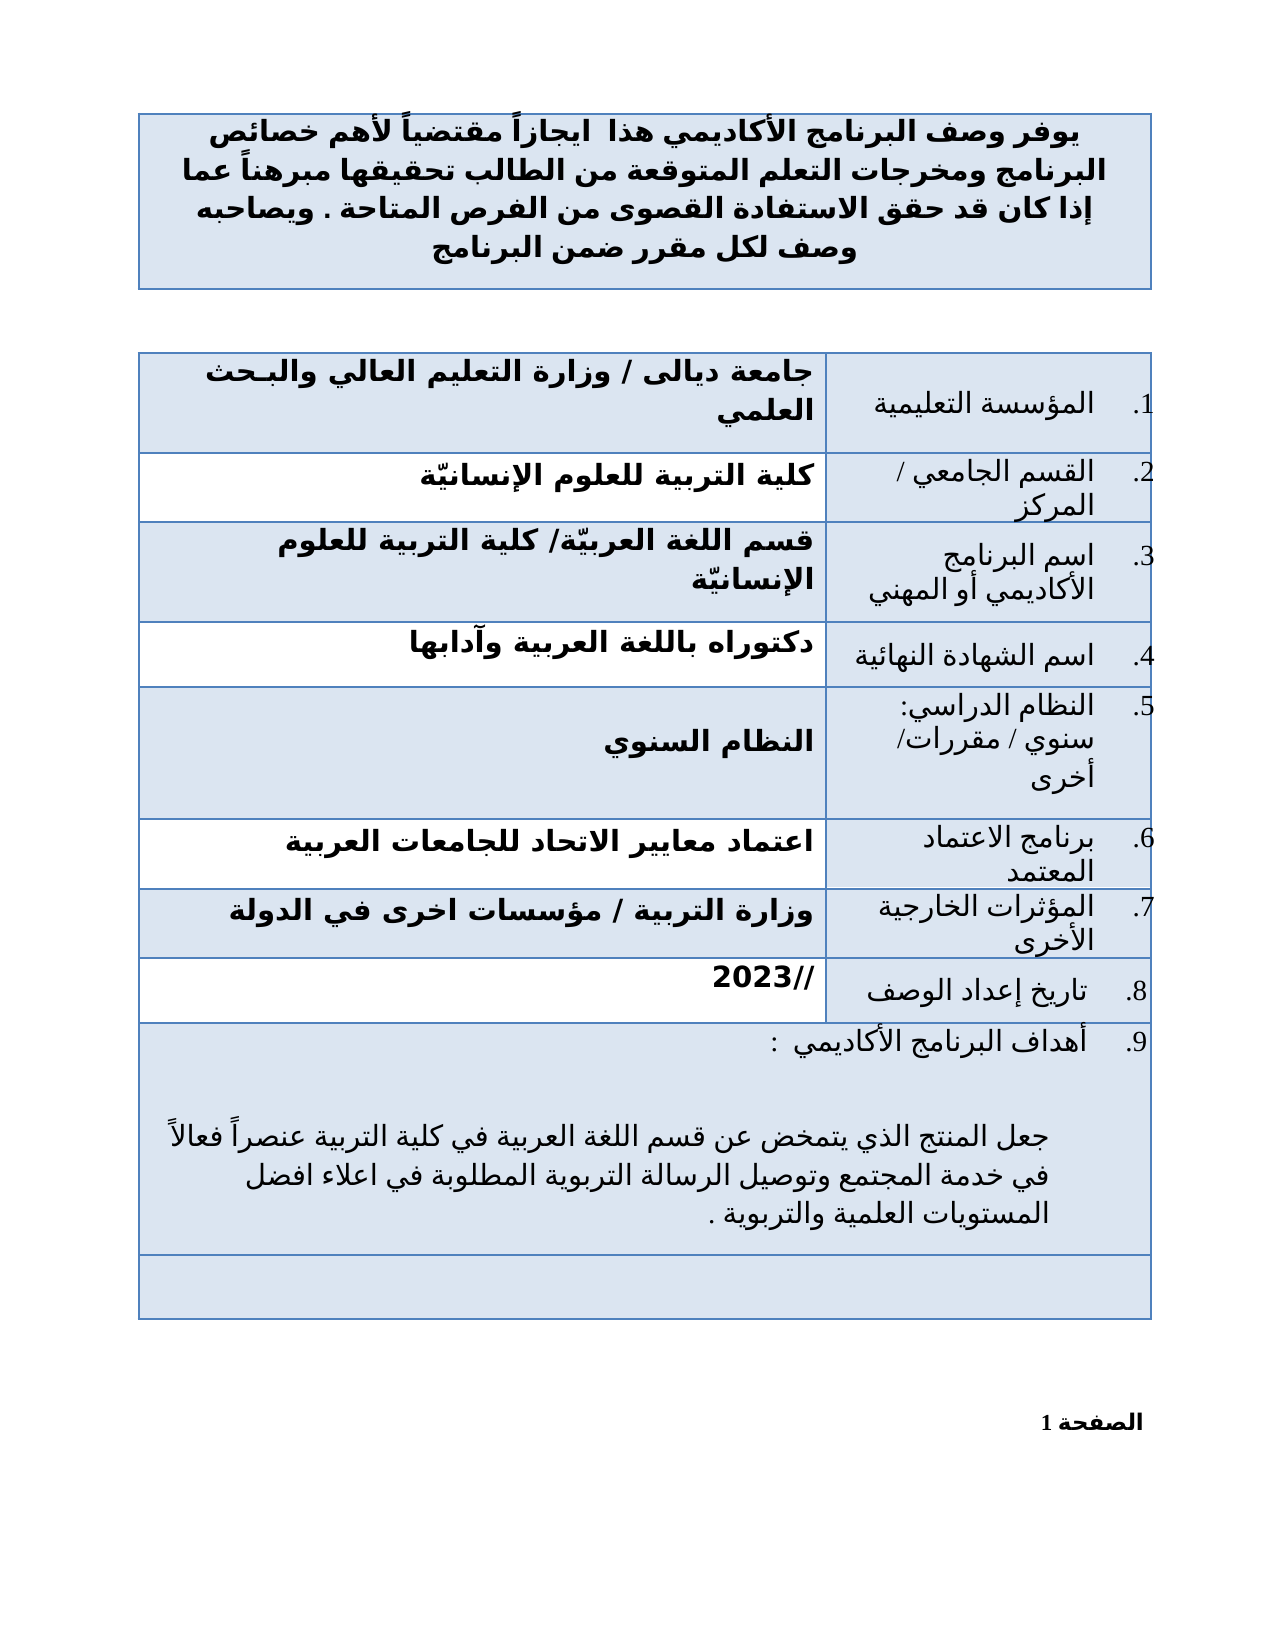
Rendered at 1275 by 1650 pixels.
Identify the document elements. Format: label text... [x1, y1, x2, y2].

table_cell اسم الشهادة النهائية [827, 623, 1150, 686]
table_cell برنامج الاعتماد المعتمد [827, 820, 1150, 887]
table_cell دكتوراه باللغة العربية وآدابها [140, 623, 825, 686]
table_cell قسم اللغة العربيّة/ كلية التربية للعلوم الإنسانيّة [140, 523, 825, 621]
table_header يوفر وصف البرنامج الأكاديمي هذا ايجازاً مقتضياً لأهم خصائص البرنامج ومخرجات التعلم المتوقعة من الطالب تحقيقها مبرهناً عما إذا كان قد حقق الاستفادة القصوى من الفرص المتاحة . ويصاحبه وصف لكل مقرر ضمن البرنامج [140, 115, 1150, 288]
table_cell القسم الجامعي / المركز [827, 454, 1150, 521]
table_cell وزارة التربية / مؤسسات اخرى في الدولة [140, 890, 825, 957]
table_cell أهداف البرنامج الأكاديمي : جعل المنتج الذي يتمخض عن قسم اللغة العربية في كلية التربية عنصراً فعالاً في خدمة المجتمع وتوصيل الرسالة التربوية المطلوبة في اعلاء افضل المستويات العلمية والتربوية . [140, 1024, 1150, 1254]
table_header المؤسسة التعليمية [827, 354, 1150, 452]
table_cell النظام الدراسي: سنوي / مقررات/ أخرى [827, 688, 1150, 818]
table_cell اسم البرنامج الأكاديمي أو المهني [827, 523, 1150, 621]
table_cell اعتماد معايير الاتحاد للجامعات العربية [140, 820, 825, 887]
table_cell المؤثرات الخارجية الأخرى [827, 890, 1150, 957]
table_cell النظام السنوي [140, 688, 825, 818]
table_cell تاريخ إعداد الوصف [827, 959, 1150, 1022]
table_header جامعة ديالى / وزارة التعليم العالي والبـحث العلمي [140, 354, 825, 452]
table_cell كلية التربية للعلوم الإنسانيّة [140, 454, 825, 521]
table_cell [140, 1256, 1150, 1318]
table_cell //2023 [140, 959, 825, 1022]
